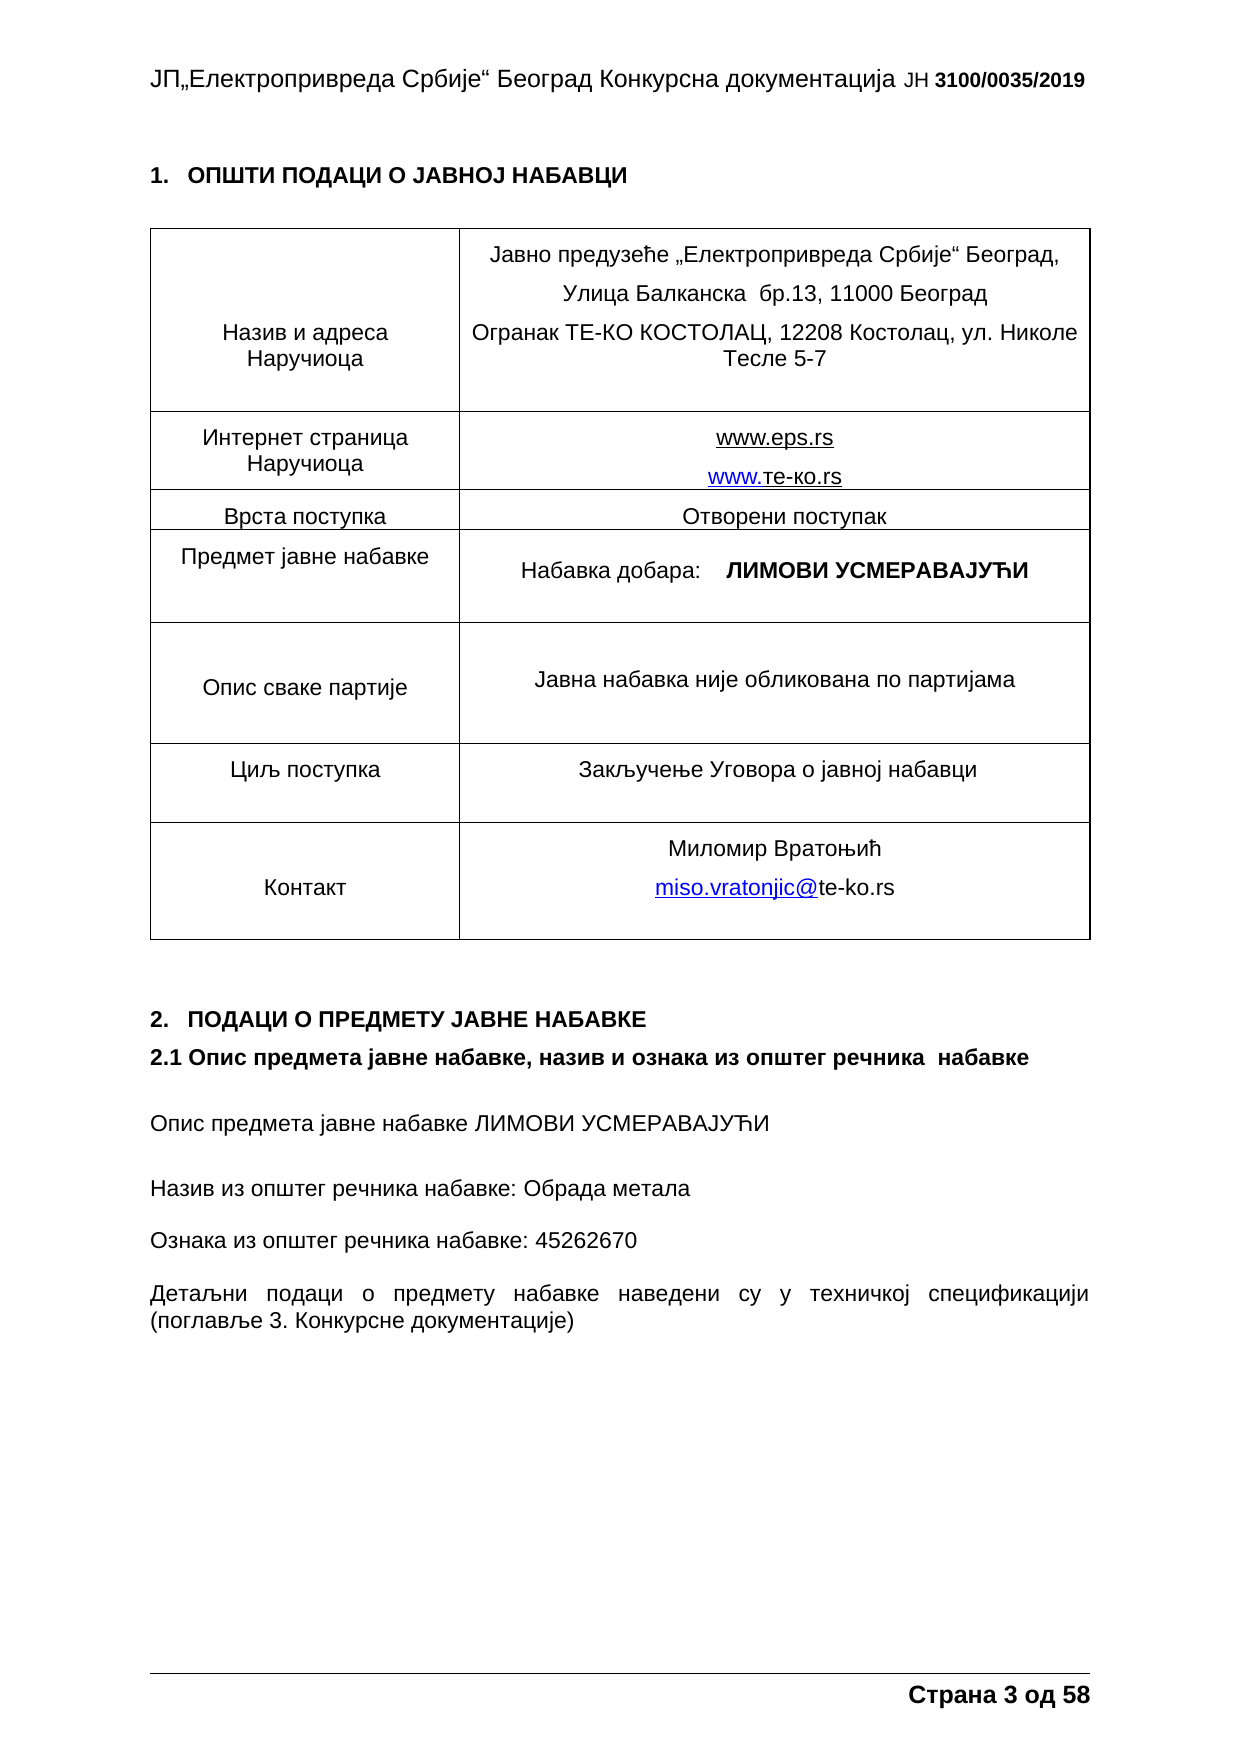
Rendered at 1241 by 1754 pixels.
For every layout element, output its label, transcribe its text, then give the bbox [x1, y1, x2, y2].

text Назив из општег речника набавке: Обрада метала [150, 1175, 1092, 1201]
table_cell Интернет страница Наручиоца [151, 412, 459, 489]
table_cell Циљ поступка [151, 744, 459, 822]
text Ознака из општег речника набавке: 45262670 [150, 1227, 1090, 1254]
table_cell Предмет јавне набавке [151, 530, 459, 622]
subtitle 2.1 Опис предмета јавне набавке, назив и ознака из општег речника набавке [150, 1044, 1090, 1071]
table_header Јавно предузеће „Електропривреда Србије“ Београд, Улица Балканска бр.13, 11000 Београд Огранак ТЕ-КО КОСТОЛАЦ, 12208 Костолац, ул. Николе Тесле 5-7 [460, 229, 1089, 411]
table_cell Миломир Вратоњић miso.vratonjic@te-ko.rs [460, 823, 1089, 939]
table_cell Опис сваке партије [151, 623, 459, 743]
table_cell Набавка добара: ЛИМОВИ УСМЕРАВАЈУЋИ [460, 530, 1089, 622]
subtitle ОПШТИ ПОДАЦИ О ЈАВНОЈ НАБАВЦИ [150, 162, 1090, 189]
table_header Назив и адреса Наручиоца [151, 229, 459, 411]
table_cell Отворени поступак [460, 490, 1089, 529]
text Детаљни подаци о предмету набавке наведени су у техничкој спецификацији (поглавље 3. Конкурсне документације) [150, 1280, 1090, 1333]
table_cell www.eps.rs www.те-ко.rs [460, 412, 1089, 489]
subtitle ПОДАЦИ О ПРЕДМЕТУ ЈАВНЕ НАБАВКЕ [150, 1006, 1090, 1032]
table_cell Jавна набавка није обликована по партијама [460, 623, 1089, 743]
table_cell Контакт [151, 823, 459, 939]
text Опис предмета јавне набавке ЛИМОВИ УСМЕРАВАЈУЋИ [150, 1109, 1090, 1136]
table_cell Закључење Уговора о јавној набавци [460, 744, 1089, 822]
table_cell Врста поступка [151, 490, 459, 529]
